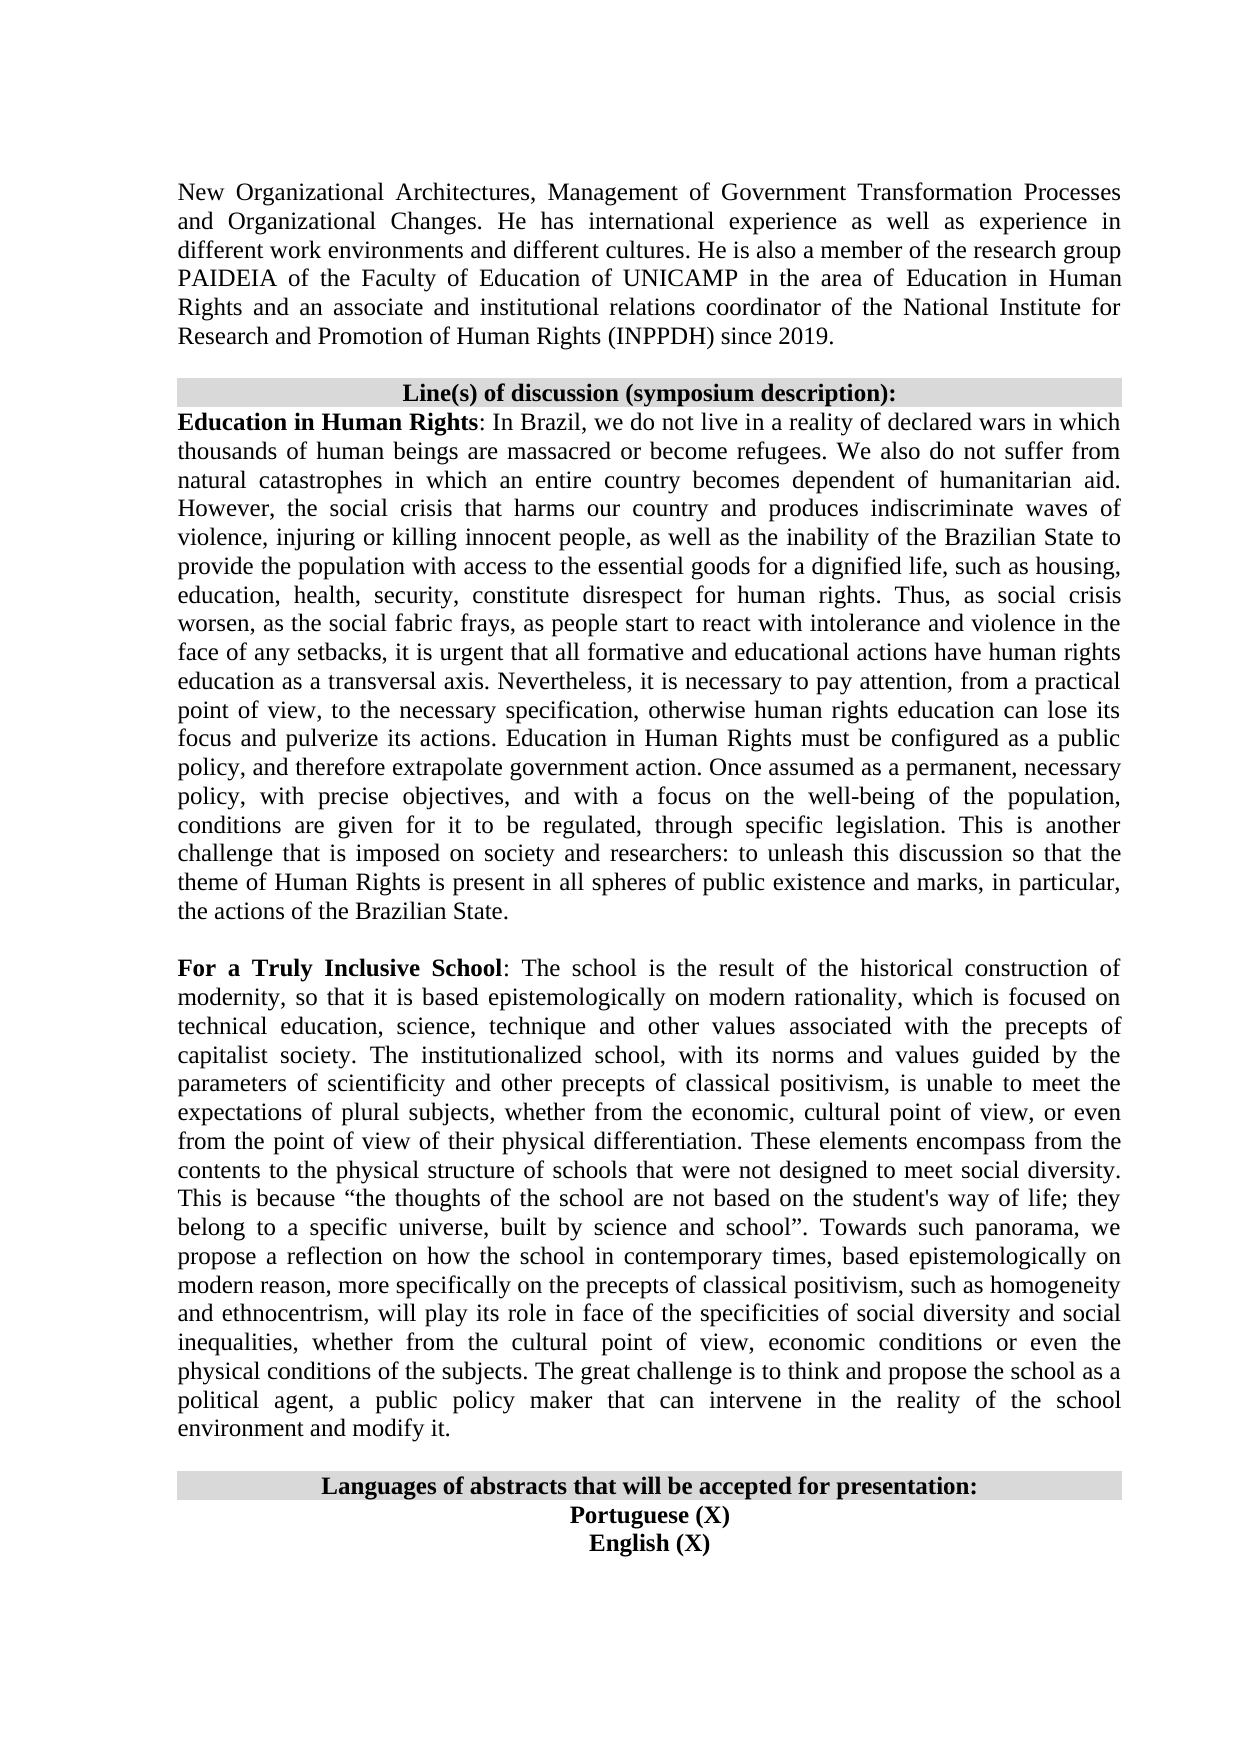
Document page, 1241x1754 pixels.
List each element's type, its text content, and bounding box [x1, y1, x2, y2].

text Education in Human Rights: In Brazil, we do not live in a reality of declared wars in which thousands of human beings are massacred or become refugees. We also do not suffer from natural catastrophes in which an entire country becomes dependent of humanitarian aid. However, the social crisis that harms our country and produces indiscriminate waves of violence, injuring or killing innocent people, as well as the inability of the Brazilian State to provide the population with access to the essential goods for a dignified life, such as housing, education, health, security, constitute disrespect for human rights. Thus, as social crisis worsen, as the social fabric frays, as people start to react with intolerance and violence in the face of any setbacks, it is urgent that all formative and educational actions have human rights education as a transversal axis. Nevertheless, it is necessary to pay attention, from a practical point of view, to the necessary specification, otherwise human rights education can lose its focus and pulverize its actions. Education in Human Rights must be configured as a public policy, and therefore extrapolate government action. Once assumed as a permanent, necessary policy, with precise objectives, and with a focus on the well-being of the population, conditions are given for it to be regulated, through specific legislation. This is another challenge that is imposed on society and researchers: to unleash this discussion so that the theme of Human Rights is present in all spheres of public existence and marks, in particular, the actions of the Brazilian State. [177, 407, 1122, 925]
text Portuguese (X) [177, 1500, 1122, 1528]
text English (X) [177, 1528, 1122, 1557]
text For a Truly Inclusive School: The school is the result of the historical construction of modernity, so that it is based epistemologically on modern rationality, which is focused on technical education, science, technique and other values ​​associated with the precepts of capitalist society. The institutionalized school, with its norms and values guided by the parameters of scientificity and other precepts of classical positivism, is unable to meet the expectations of plural subjects, whether from the economic, cultural point of view, or even from the point of view of their physical differentiation. These elements encompass from the contents to the physical structure of schools that were not designed to meet social diversity. This is because “the thoughts of the school are not based on the student's way of life; they belong to a specific universe, built by science and school”. Towards such panorama, we propose a reflection on how the school in contemporary times, based epistemologically on modern reason, more specifically on the precepts of classical positivism, such as homogeneity and ethnocentrism, will play its role in face of the specificities of social diversity and social inequalities, whether from the cultural point of view, economic conditions or even the physical conditions of the subjects. The great challenge is to think and propose the school as a political agent, a public policy maker that can intervene in the reality of the school environment and modify it. [177, 953, 1122, 1442]
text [177, 177, 1122, 350]
text Languages of abstracts that will be accepted for presentation: [177, 1471, 1122, 1500]
text Line(s) of discussion (symposium description): [177, 378, 1122, 407]
